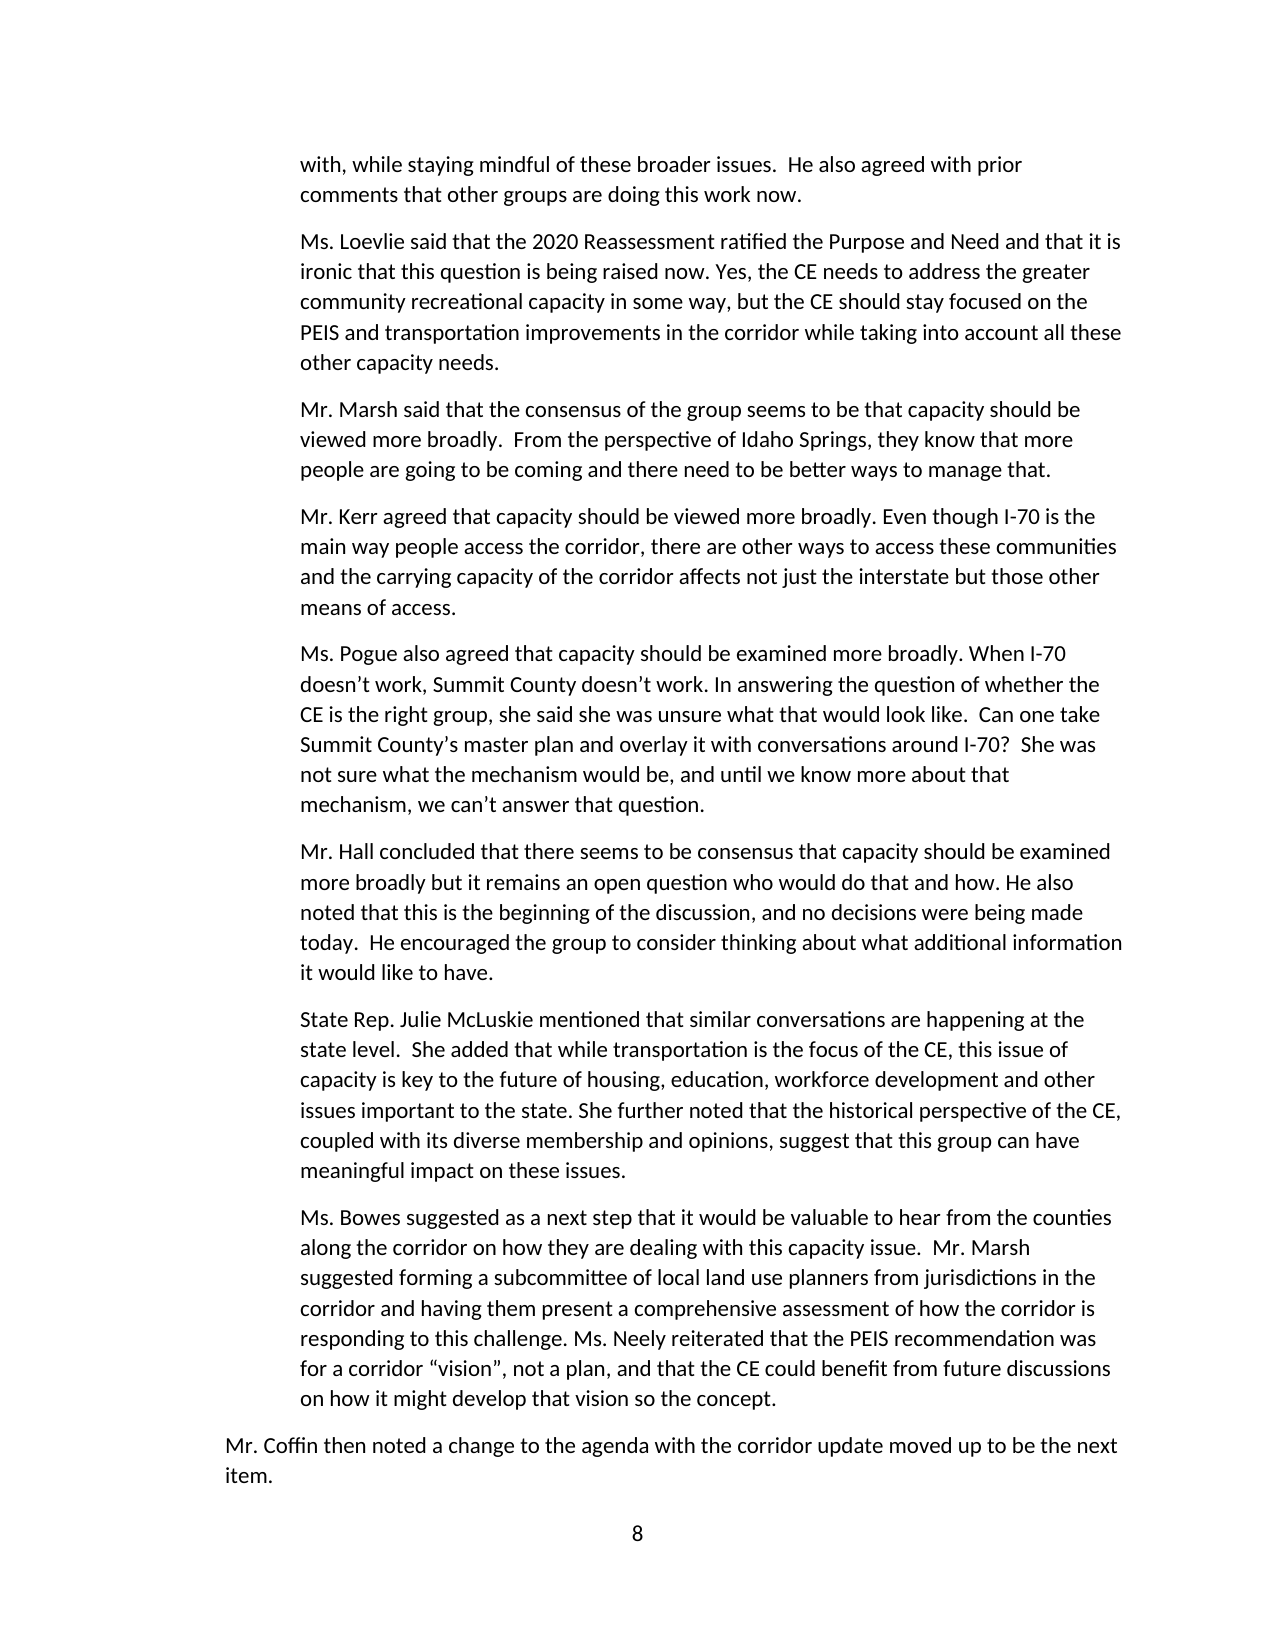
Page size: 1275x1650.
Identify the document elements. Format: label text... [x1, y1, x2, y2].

text Ms. Pogue also agreed that capacity should be examined more broadly. When I-70 doesn’t work, Summit County doesn’t work. In answering the question of whether the CE is the right group, she said she was unsure what that would look like. Can one take Summit County’s master plan and overlay it with conversations around I-70? She was not sure what the mechanism would be, and until we know more about that mechanism, we can’t answer that question. [300, 639, 1125, 819]
text Mr. Marsh said that the consensus of the group seems to be that capacity should be viewed more broadly. From the perspective of Idaho Springs, they know that more people are going to be coming and there need to be better ways to manage that. [300, 395, 1125, 483]
text Mr. Kerr agreed that capacity should be viewed more broadly. Even though I-70 is the main way people access the corridor, there are other ways to access these communities and the carrying capacity of the corridor affects not just the interstate but those other means of access. [300, 502, 1125, 621]
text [300, 150, 1125, 208]
text Mr. Hall concluded that there seems to be consensus that capacity should be examined more broadly but it remains an open question who would do that and how. He also noted that this is the beginning of the discussion, and no decisions were being made today. He encouraged the group to consider thinking about what additional information it would like to have. [300, 837, 1125, 986]
text Ms. Loevlie said that the 2020 Reassessment ratified the Purpose and Need and that it is ironic that this question is being raised now. Yes, the CE needs to address the greater community recreational capacity in some way, but the CE should stay focused on the PEIS and transportation improvements in the corridor while taking into account all these other capacity needs. [300, 227, 1125, 376]
text State Rep. Julie McLuskie mentioned that similar conversations are happening at the state level. She added that while transportation is the focus of the CE, this issue of capacity is key to the future of housing, education, workforce development and other issues important to the state. She further noted that the historical perspective of the CE, coupled with its diverse membership and opinions, suggest that this group can have meaningful impact on these issues. [300, 1005, 1125, 1184]
text Mr. Coffin then noted a change to the agenda with the corridor update moved up to be the next item. [225, 1431, 1125, 1489]
text Ms. Bowes suggested as a next step that it would be valuable to hear from the counties along the corridor on how they are dealing with this capacity issue. Mr. Marsh suggested forming a subcommittee of local land use planners from jurisdictions in the corridor and having them present a comprehensive assessment of how the corridor is responding to this challenge. Ms. Neely reiterated that the PEIS recommendation was for a corridor “vision”, not a plan, and that the CE could benefit from future discussions on how it might develop that vision so the concept. [300, 1203, 1125, 1412]
